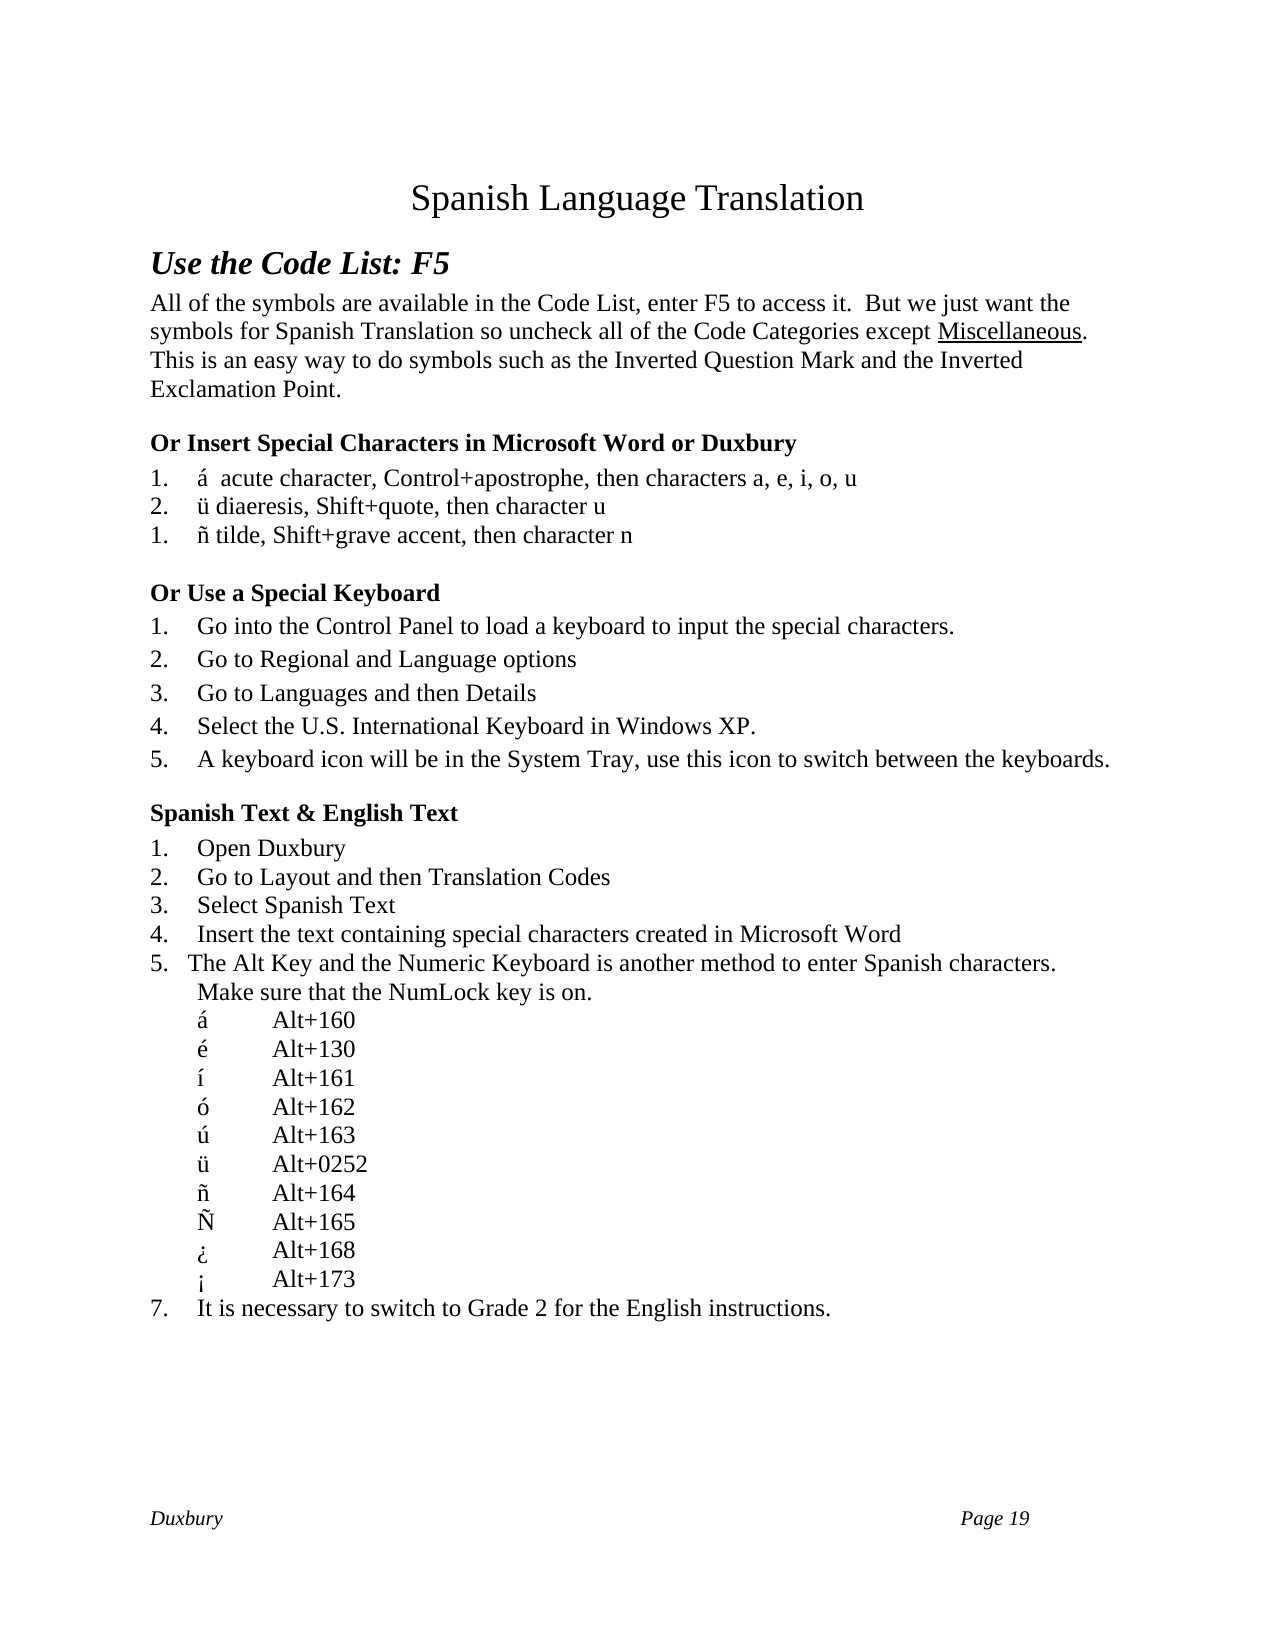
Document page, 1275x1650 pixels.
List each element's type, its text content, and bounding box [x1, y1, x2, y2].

text Ñ Alt+165 [150, 1207, 1125, 1236]
text ¡ Alt+173 [150, 1264, 1125, 1293]
text ñ Alt+164 [150, 1178, 1125, 1207]
text 7. It is necessary to switch to Grade 2 for the English instructions. [150, 1293, 1125, 1322]
text í Alt+161 [150, 1063, 1125, 1092]
subtitle Use the Code List: F5 [150, 243, 1125, 281]
list 4. Select the U.S. International Keyboard in Windows XP. [150, 706, 1125, 740]
text 4. Insert the text containing special characters created in Microsoft Word [150, 919, 1125, 948]
subtitle Spanish Language Translation [150, 175, 1125, 218]
text ¿ Alt+168 [150, 1236, 1125, 1264]
list 5. A keyboard icon will be in the System Tray, use this icon to switch between the keyboards. [150, 740, 1125, 773]
list 3. Go to Languages and then Details [150, 673, 1125, 706]
text All of the symbols are available in the Code List, enter F5 to access it. But we just want the symbols for Spanish Translation so uncheck all of the Code Categories except Miscellaneous. This is an easy way to do symbols such as the Inverted Question Mark and the Inverted Exclamation Point. [150, 288, 1125, 403]
text á Alt+160 [150, 1006, 1125, 1034]
text 2. ü diaeresis, Shift+quote, then character u [150, 491, 1125, 520]
text 1. Open Duxbury [150, 833, 1125, 862]
text Or Use a Special Keyboard [150, 578, 1125, 606]
text ú Alt+163 [150, 1121, 1125, 1149]
text é Alt+130 [150, 1034, 1125, 1063]
subtitle Or Insert Special Characters in Microsoft Word or Duxbury [150, 428, 1125, 456]
text ü Alt+0252 [150, 1149, 1125, 1178]
subtitle Spanish Text & English Text [150, 798, 1125, 827]
text ó Alt+162 [150, 1092, 1125, 1121]
list 1. Go into the Control Panel to load a keyboard to input the special characters. [150, 606, 1125, 640]
text 2. Go to Layout and then Translation Codes [150, 862, 1125, 891]
list ñ tilde, Shift+grave accent, then character n [150, 520, 1125, 549]
list 2. Go to Regional and Language options [150, 640, 1125, 673]
text 5. The Alt Key and the Numeric Keyboard is another method to enter Spanish characters. Make sure that the NumLock key is on. [150, 948, 1125, 1006]
text 1. á acute character, Control+apostrophe, then characters a, e, i, o, u [150, 463, 1125, 491]
text 3. Select Spanish Text [150, 891, 1125, 919]
